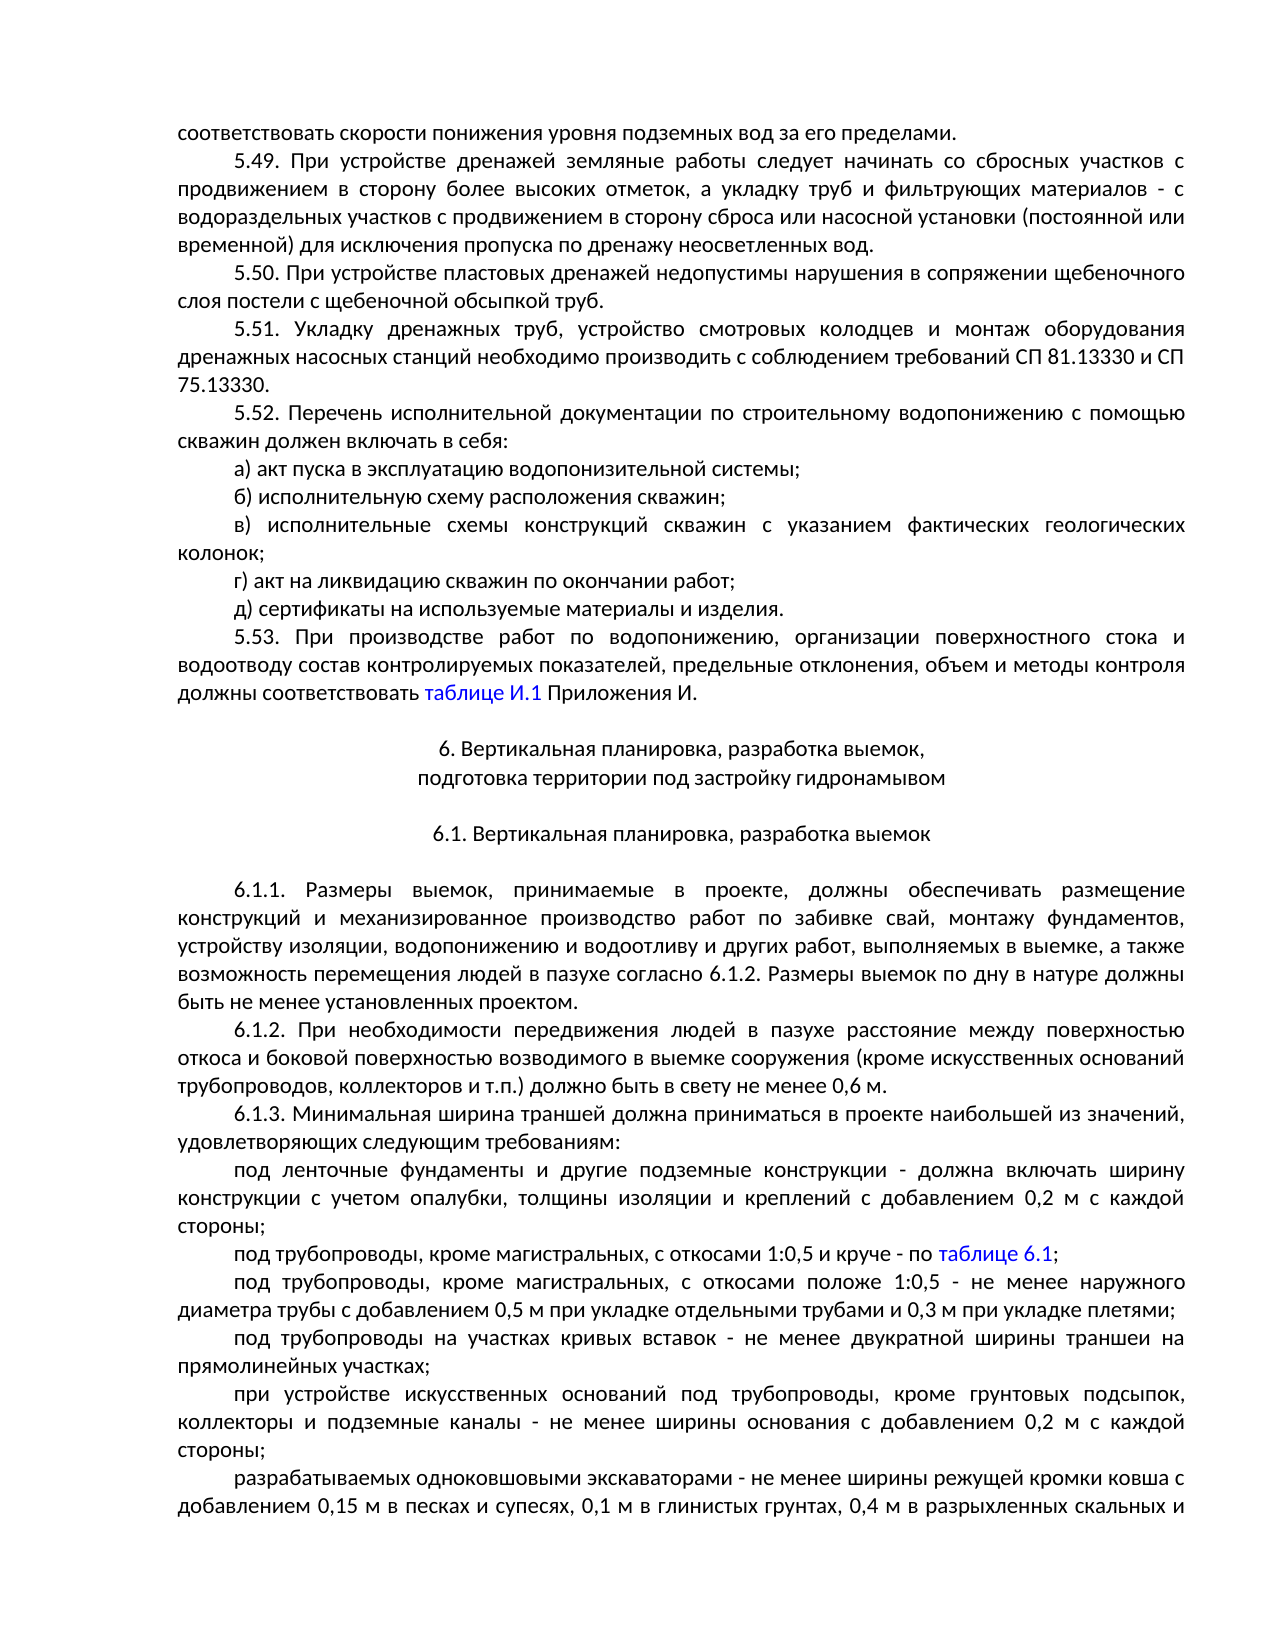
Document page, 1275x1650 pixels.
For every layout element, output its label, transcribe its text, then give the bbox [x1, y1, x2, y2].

text под трубопроводы на участках кривых вставок - не менее двукратной ширины траншеи на прямолинейных участках; [177, 1323, 1186, 1379]
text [177, 1463, 1186, 1519]
text 6. Вертикальная планировка, разработка выемок, [177, 734, 1186, 763]
text 5.52. Перечень исполнительной документации по строительному водопонижению с помощью скважин должен включать в себя: [177, 398, 1186, 454]
text подготовка территории под застройку гидронамывом [177, 763, 1186, 791]
text 6.1.3. Минимальная ширина траншей должна приниматься в проекте наибольшей из значений, удовлетворяющих следующим требованиям: [177, 1099, 1186, 1155]
text 5.53. При производстве работ по водопонижению, организации поверхностного стока и водоотводу состав контролируемых показателей, предельные отклонения, объем и методы контроля должны соответствовать таблице И.1 Приложения И. [177, 622, 1186, 707]
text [177, 118, 1186, 146]
text 5.51. Укладку дренажных труб, устройство смотровых колодцев и монтаж оборудования дренажных насосных станций необходимо производить с соблюдением требований СП 81.13330 и СП 75.13330. [177, 314, 1186, 398]
text 5.49. При устройстве дренажей земляные работы следует начинать со сбросных участков с продвижением в сторону более высоких отметок, а укладку труб и фильтрующих материалов - с водораздельных участков с продвижением в сторону сброса или насосной установки (постоянной или временной) для исключения пропуска по дренажу неосветленных вод. [177, 146, 1186, 258]
text а) акт пуска в эксплуатацию водопонизительной системы; [177, 454, 1186, 482]
text 6.1. Вертикальная планировка, разработка выемок [177, 819, 1186, 847]
text б) исполнительную схему расположения скважин; [177, 482, 1186, 510]
text д) сертификаты на используемые материалы и изделия. [177, 594, 1186, 622]
text при устройстве искусственных оснований под трубопроводы, кроме грунтовых подсыпок, коллекторы и подземные каналы - не менее ширины основания с добавлением 0,2 м с каждой стороны; [177, 1379, 1186, 1463]
text 6.1.2. При необходимости передвижения людей в пазухе расстояние между поверхностью откоса и боковой поверхностью возводимого в выемке сооружения (кроме искусственных оснований трубопроводов, коллекторов и т.п.) должно быть в свету не менее 0,6 м. [177, 1015, 1186, 1099]
text 6.1.1. Размеры выемок, принимаемые в проекте, должны обеспечивать размещение конструкций и механизированное производство работ по забивке свай, монтажу фундаментов, устройству изоляции, водопонижению и водоотливу и других работ, выполняемых в выемке, а также возможность перемещения людей в пазухе согласно 6.1.2. Размеры выемок по дну в натуре должны быть не менее установленных проектом. [177, 875, 1186, 1015]
text под трубопроводы, кроме магистральных, с откосами 1:0,5 и круче - по таблице 6.1; [177, 1239, 1186, 1267]
text под трубопроводы, кроме магистральных, с откосами положе 1:0,5 - не менее наружного диаметра трубы с добавлением 0,5 м при укладке отдельными трубами и 0,3 м при укладке плетями; [177, 1267, 1186, 1323]
text 5.50. При устройстве пластовых дренажей недопустимы нарушения в сопряжении щебеночного слоя постели с щебеночной обсыпкой труб. [177, 258, 1186, 314]
text в) исполнительные схемы конструкций скважин с указанием фактических геологических колонок; [177, 510, 1186, 566]
text под ленточные фундаменты и другие подземные конструкции - должна включать ширину конструкции с учетом опалубки, толщины изоляции и креплений с добавлением 0,2 м с каждой стороны; [177, 1155, 1186, 1239]
text г) акт на ликвидацию скважин по окончании работ; [177, 566, 1186, 594]
